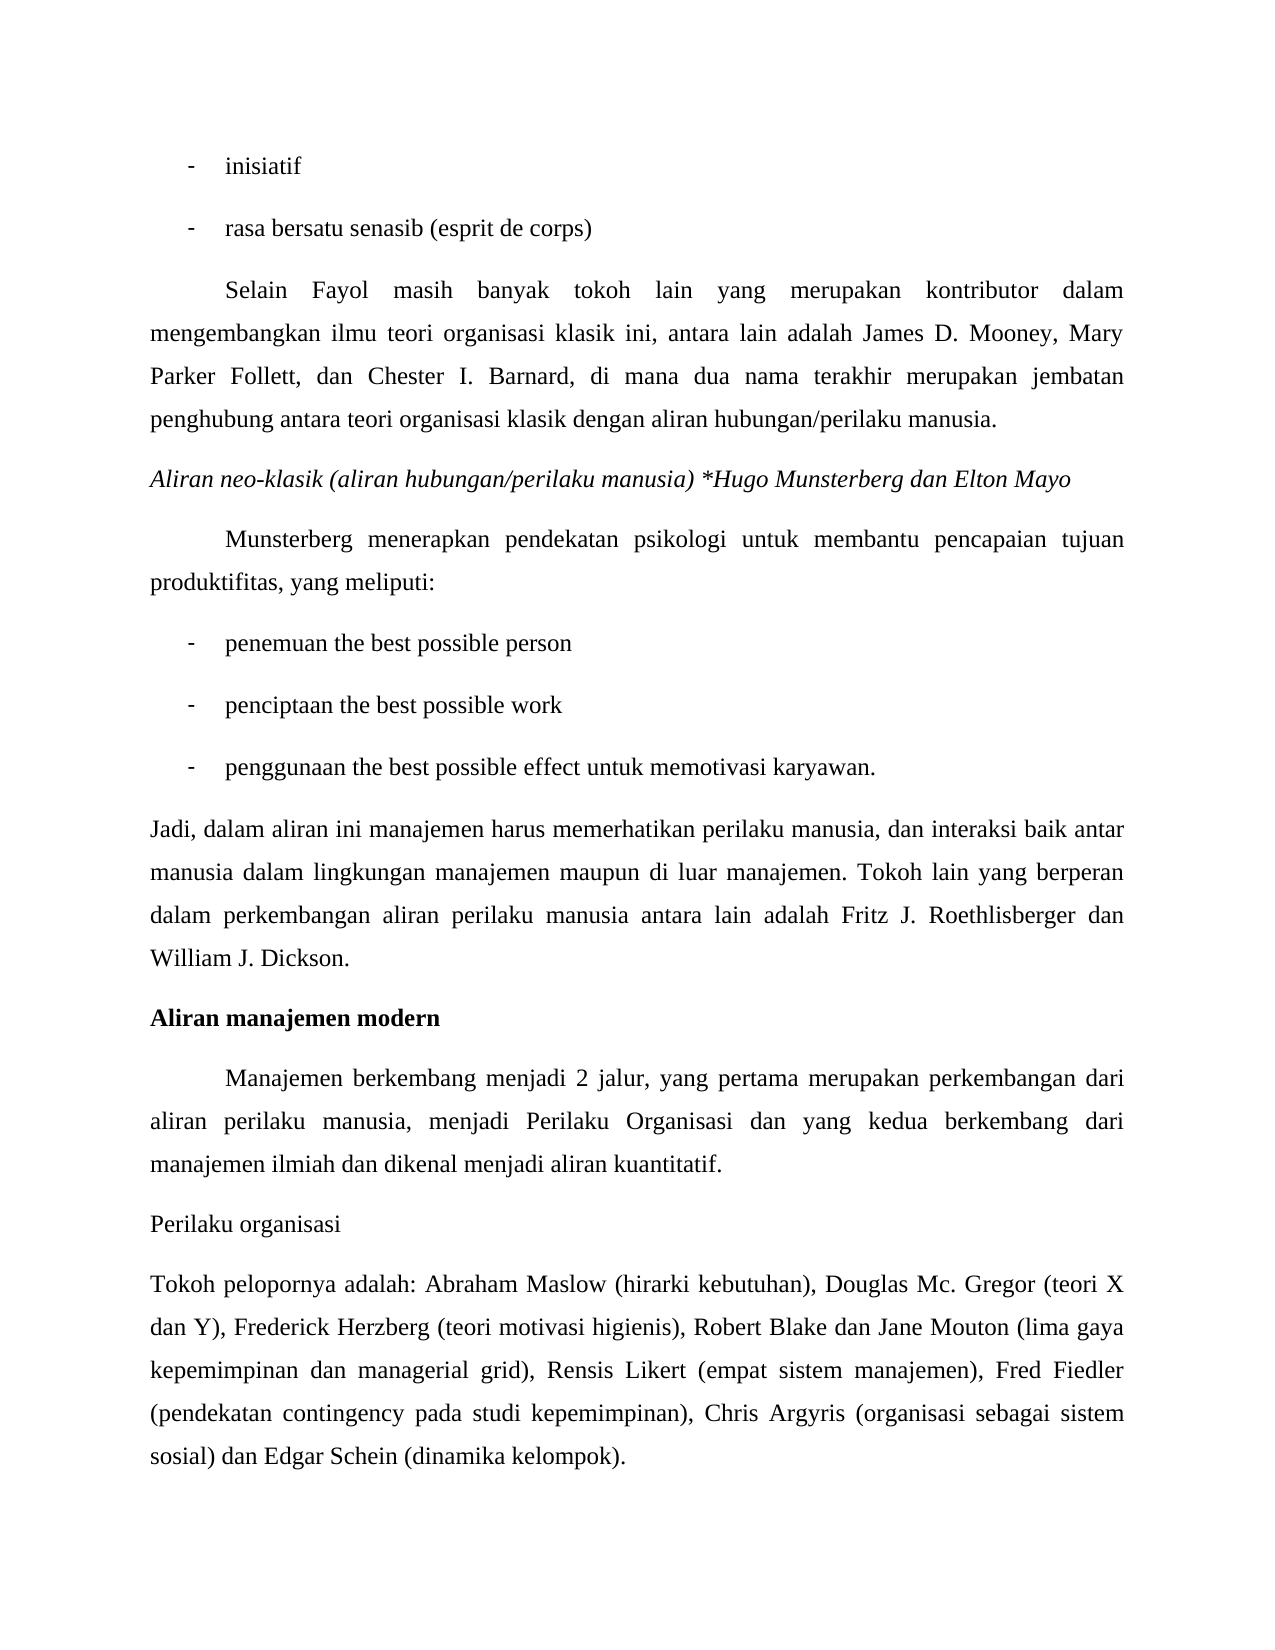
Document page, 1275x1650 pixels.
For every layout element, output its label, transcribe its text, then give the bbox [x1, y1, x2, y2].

text Tokoh pelopornya adalah: Abraham Maslow (hirarki kebutuhan), Douglas Mc. Gregor (teori X dan Y), Frederick Herzberg (teori motivasi higienis), Robert Blake dan Jane Mouton (lima gaya kepemimpinan dan managerial grid), Rensis Likert (empat sistem manajemen), Fred Fiedler (pendekatan contingency pada studi kepemimpinan), Chris Argyris (organisasi sebagai sistem sosial) dan Edgar Schein (dinamika kelompok). [150, 1269, 1125, 1470]
list penggunaan the best possible effect untuk memotivasi karyawan. [187, 751, 1125, 782]
subtitle Aliran manajemen modern [150, 1003, 1125, 1032]
text Manajemen berkembang menjadi 2 jalur, yang pertama merupakan perkembangan dari aliran perilaku manusia, menjadi Perilaku Organisasi dan yang kedua berkembang dari manajemen ilmiah dan dikenal menjadi aliran kuantitatif. [150, 1063, 1125, 1178]
text Munsterberg menerapkan pendekatan psikologi untuk membantu pencapaian tujuan produktifitas, yang meliputi: [150, 524, 1125, 596]
list penemuan the best possible person [187, 627, 1125, 657]
text Selain Fayol masih banyak tokoh lain yang merupakan kontributor dalam mengembangkan ilmu teori organisasi klasik ini, antara lain adalah James D. Mooney, Mary Parker Follett, dan Chester I. Barnard, di mana dua nama terakhir merupakan jembatan penghubung antara teori organisasi klasik dengan aliran hubungan/perilaku manusia. [150, 275, 1125, 433]
list penciptaan the best possible work [187, 689, 1125, 719]
list rasa bersatu senasib (esprit de corps) [187, 212, 1125, 243]
text Perilaku organisasi [150, 1209, 1125, 1238]
text Jadi, dalam aliran ini manajemen harus memerhatikan perilaku manusia, dan interaksi baik antar manusia dalam lingkungan manajemen maupun di luar manajemen. Tokoh lain yang berperan dalam perkembangan aliran perilaku manusia antara lain adalah Fritz J. Roethlisberger dan William J. Dickson. [150, 814, 1125, 972]
text Aliran neo-klasik (aliran hubungan/perilaku manusia) *Hugo Munsterberg dan Elton Mayo [150, 464, 1125, 493]
list inisiatif [187, 150, 1125, 181]
